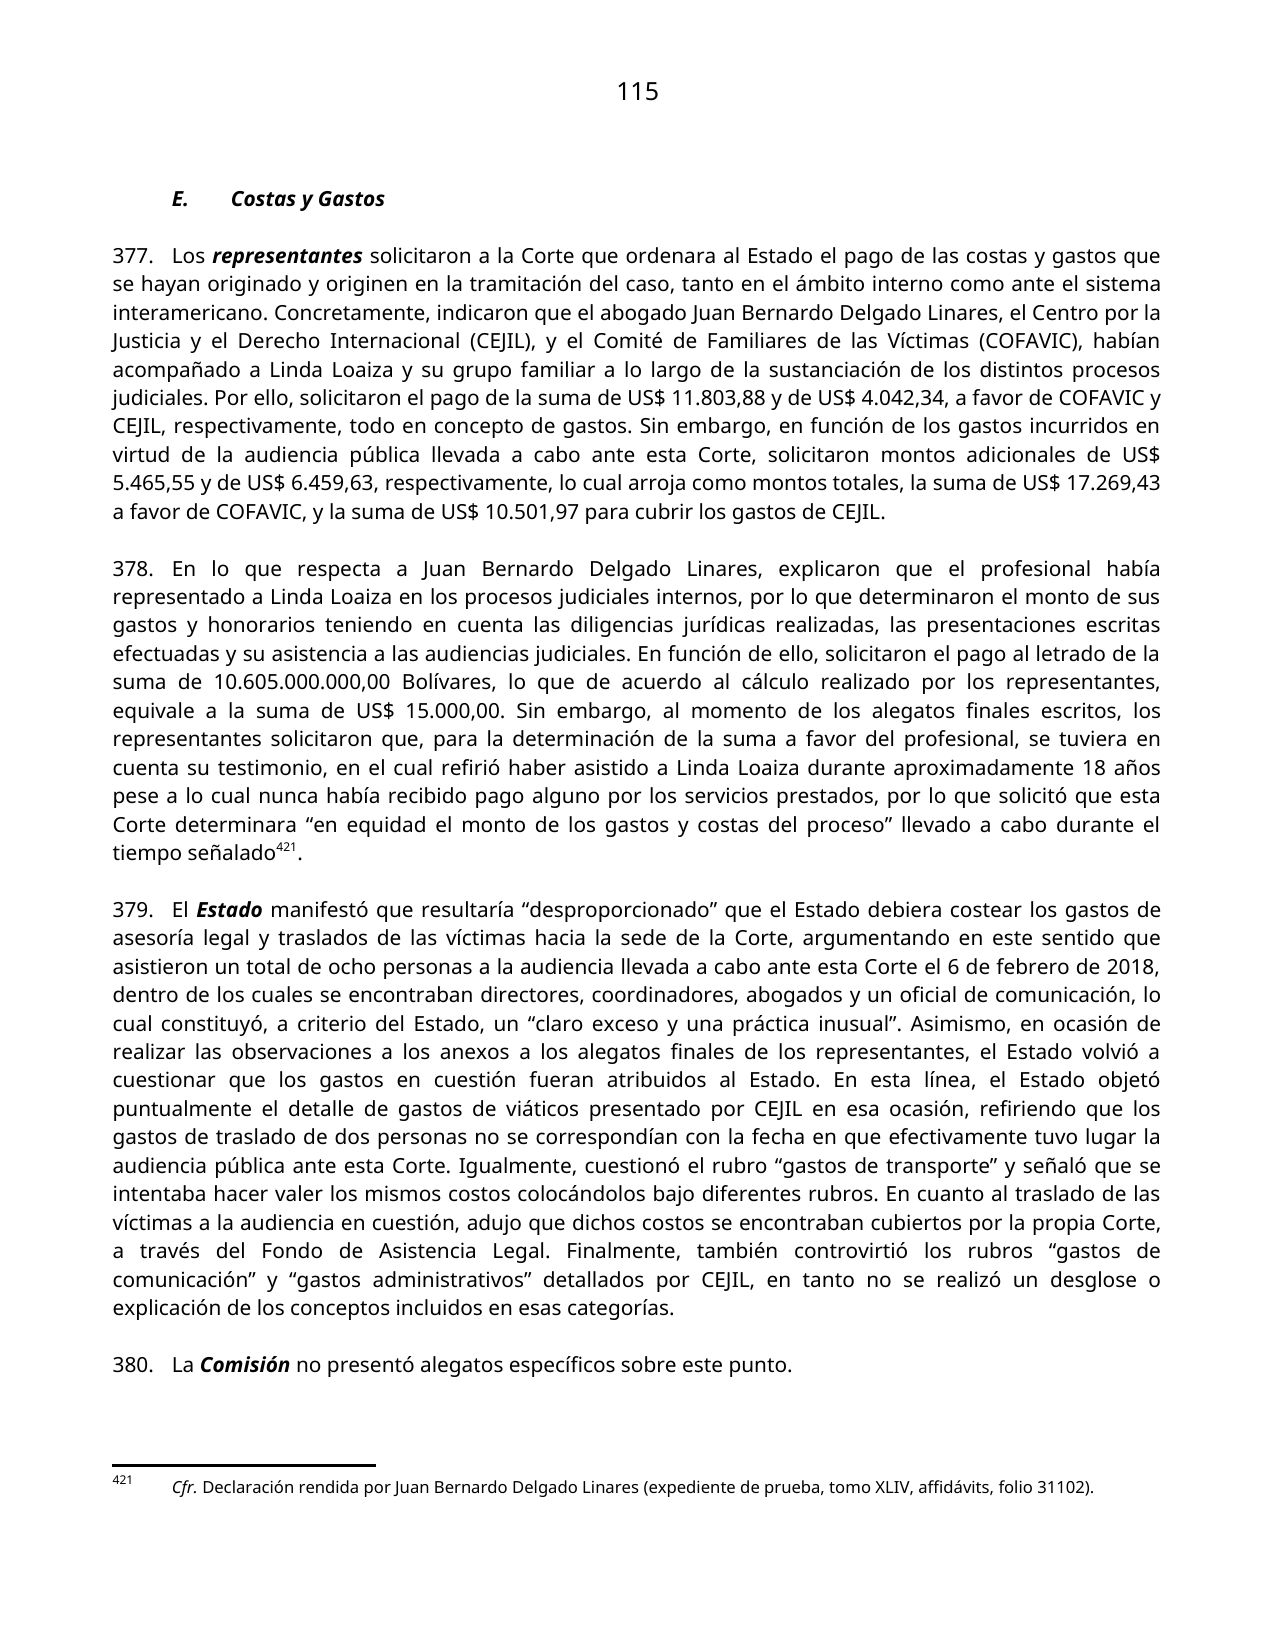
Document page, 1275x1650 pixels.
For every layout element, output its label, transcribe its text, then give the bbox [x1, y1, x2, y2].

list Costas y Gastos [172, 184, 1162, 212]
list El Estado manifestó que resultaría “desproporcionado” que el Estado debiera costear los gastos de asesoría legal y traslados de las víctimas hacia la sede de la Corte, argumentando en este sentido que asistieron un total de ocho personas a la audiencia llevada a cabo ante esta Corte el 6 de febrero de 2018, dentro de los cuales se encontraban directores, coordinadores, abogados y un oficial de comunicación, lo cual constituyó, a criterio del Estado, un “claro exceso y una práctica inusual”. Asimismo, en ocasión de realizar las observaciones a los anexos a los alegatos finales de los representantes, el Estado volvió a cuestionar que los gastos en cuestión fueran atribuidos al Estado. En esta línea, el Estado objetó puntualmente el detalle de gastos de viáticos presentado por CEJIL en esa ocasión, refiriendo que los gastos de traslado de dos personas no se correspondían con la fecha en que efectivamente tuvo lugar la audiencia pública ante esta Corte. Igualmente, cuestionó el rubro “gastos de transporte” y señaló que se intentaba hacer valer los mismos costos colocándolos bajo diferentes rubros. En cuanto al traslado de las víctimas a la audiencia en cuestión, adujo que dichos costos se encontraban cubiertos por la propia Corte, a través del Fondo de Asistencia Legal. Finalmente, también controvirtió los rubros “gastos de comunicación” y “gastos administrativos” detallados por CEJIL, en tanto no se realizó un desglose o explicación de los conceptos incluidos en esas categorías. [112, 895, 1162, 1322]
list La Comisión no presentó alegatos específicos sobre este punto. [112, 1350, 1162, 1378]
list Los representantes solicitaron a la Corte que ordenara al Estado el pago de las costas y gastos que se hayan originado y originen en la tramitación del caso, tanto en el ámbito interno como ante el sistema interamericano. Concretamente, indicaron que el abogado Juan Bernardo Delgado Linares, el Centro por la Justicia y el Derecho Internacional (CEJIL), y el Comité de Familiares de las Víctimas (COFAVIC), habían acompañado a Linda Loaiza y su grupo familiar a lo largo de la sustanciación de los distintos procesos judiciales. Por ello, solicitaron el pago de la suma de US$ 11.803,88 y de US$ 4.042,34, a favor de COFAVIC y CEJIL, respectivamente, todo en concepto de gastos. Sin embargo, en función de los gastos incurridos en virtud de la audiencia pública llevada a cabo ante esta Corte, solicitaron montos adicionales de US$ 5.465,55 y de US$ 6.459,63, respectivamente, lo cual arroja como montos totales, la suma de US$ 17.269,43 a favor de COFAVIC, y la suma de US$ 10.501,97 para cubrir los gastos de CEJIL. [112, 241, 1162, 525]
list En lo que respecta a Juan Bernardo Delgado Linares, explicaron que el profesional había representado a Linda Loaiza en los procesos judiciales internos, por lo que determinaron el monto de sus gastos y honorarios teniendo en cuenta las diligencias jurídicas realizadas, las presentaciones escritas efectuadas y su asistencia a las audiencias judiciales. En función de ello, solicitaron el pago al letrado de la suma de 10.605.000.000,00 Bolívares, lo que de acuerdo al cálculo realizado por los representantes, equivale a la suma de US$ 15.000,00. Sin embargo, al momento de los alegatos finales escritos, los representantes solicitaron que, para la determinación de la suma a favor del profesional, se tuviera en cuenta su testimonio, en el cual refirió haber asistido a Linda Loaiza durante aproximadamente 18 años pese a lo cual nunca había recibido pago alguno por los servicios prestados, por lo que solicitó que esta Corte determinara “en equidad el monto de los gastos y costas del proceso” llevado a cabo durante el tiempo señalado. [112, 554, 1162, 867]
